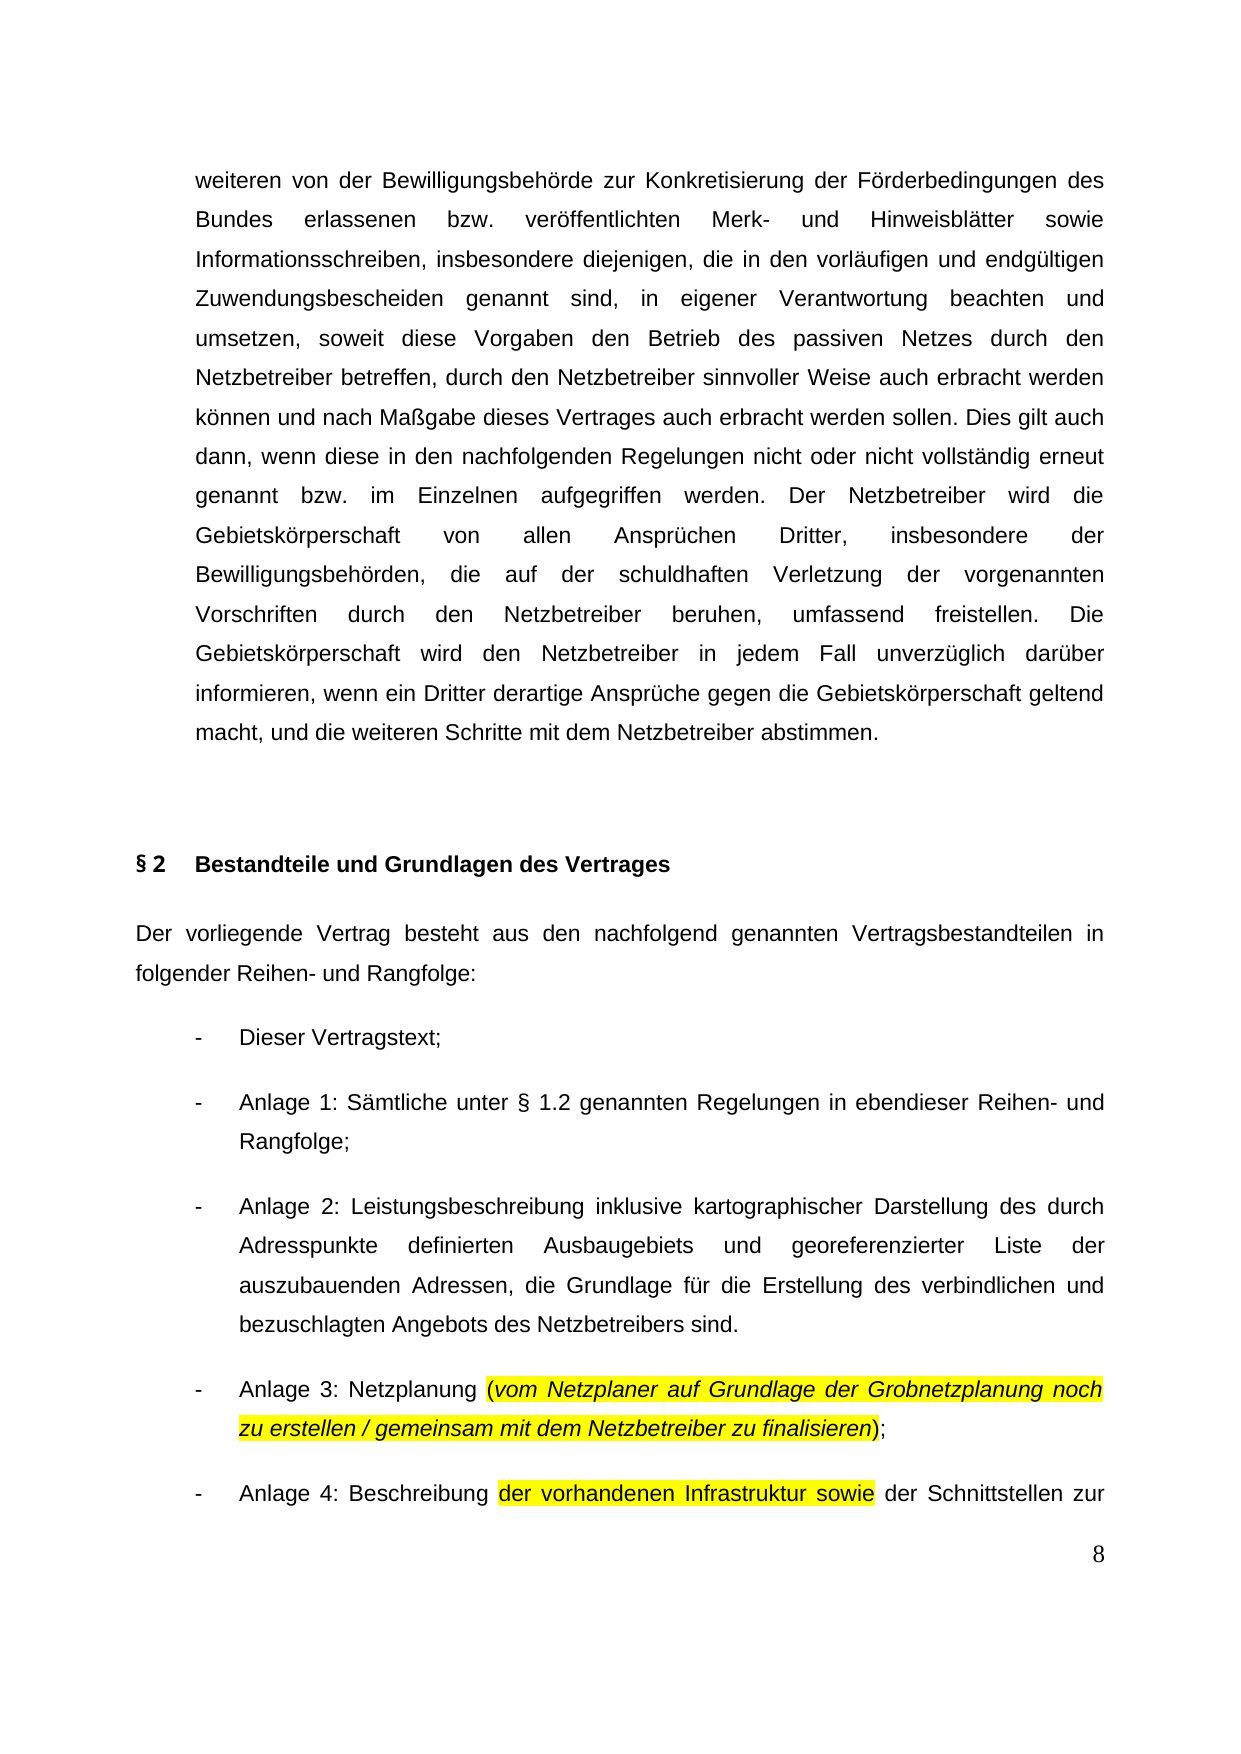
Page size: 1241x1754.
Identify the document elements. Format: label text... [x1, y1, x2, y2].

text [135, 167, 1105, 746]
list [194, 1479, 1105, 1506]
list Anlage 3: Netzplanung (vom Netzplaner auf Grundlage der Grobnetzplanung noch zu erstellen / gemeinsam mit dem Netzbetreiber zu finalisieren); [194, 1376, 1105, 1441]
subtitle Bestandteile und Grundlagen des Vertrages [135, 848, 1105, 879]
list Anlage 1: Sämtliche unter § 1.2 genannten Regelungen in ebendieser Reihen- und Rangfolge; [194, 1089, 1105, 1154]
text Der vorliegende Vertrag besteht aus den nachfolgend genannten Vertragsbestandteilen in folgender Reihen- und Rangfolge: [135, 920, 1105, 986]
list Anlage 2: Leistungsbeschreibung inklusive kartographischer Darstellung des durch Adresspunkte definierten Ausbaugebiets und georeferenzierter Liste der auszubauenden Adressen, die Grundlage für die Erstellung des verbindlichen und bezuschlagten Angebots des Netzbetreibers sind. [194, 1193, 1105, 1337]
list Dieser Vertragstext; [194, 1024, 1105, 1051]
